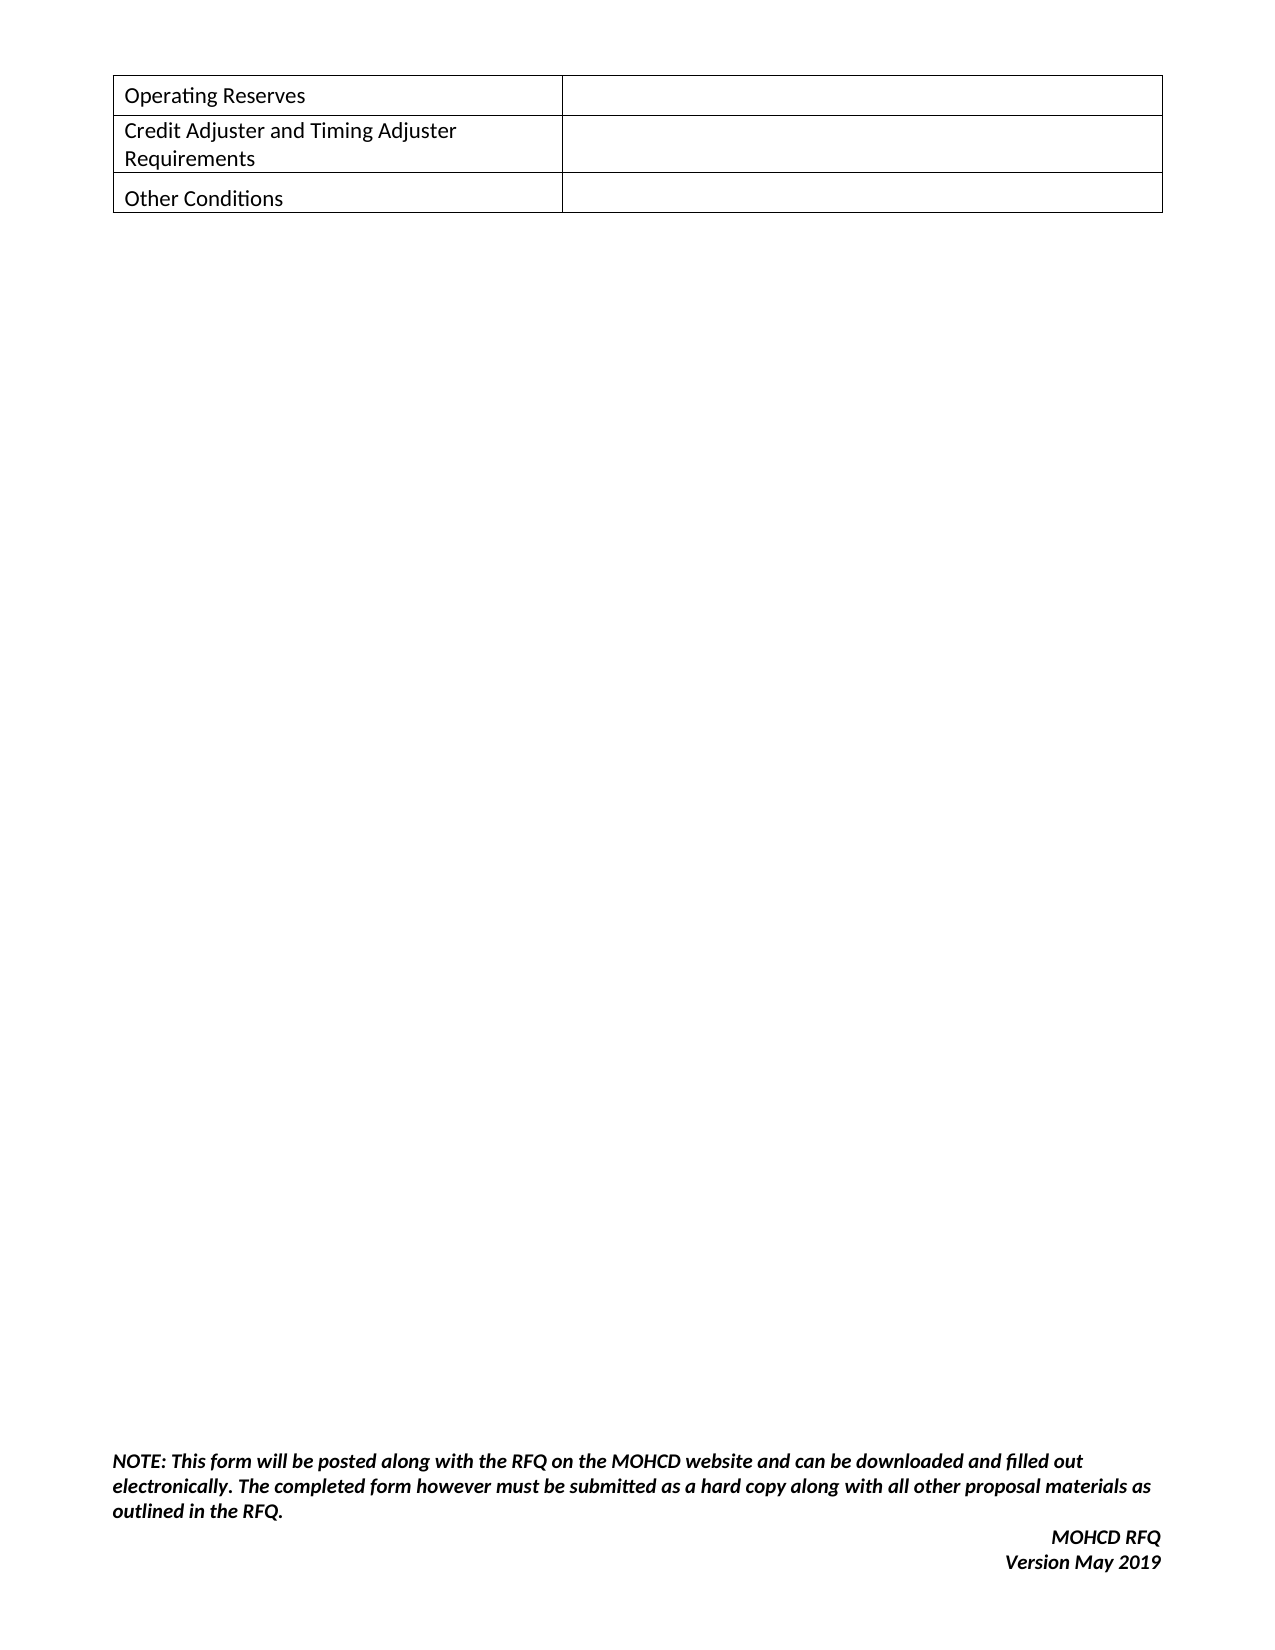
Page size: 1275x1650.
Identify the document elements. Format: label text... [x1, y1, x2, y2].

table_cell [563, 76, 1162, 115]
table_cell Credit Adjuster and Timing Adjuster Requirements [114, 116, 562, 172]
table_cell [563, 173, 1162, 212]
table_cell Operating Reserves [114, 76, 562, 115]
table_cell [563, 116, 1162, 172]
table_cell Other Conditions [114, 173, 562, 212]
